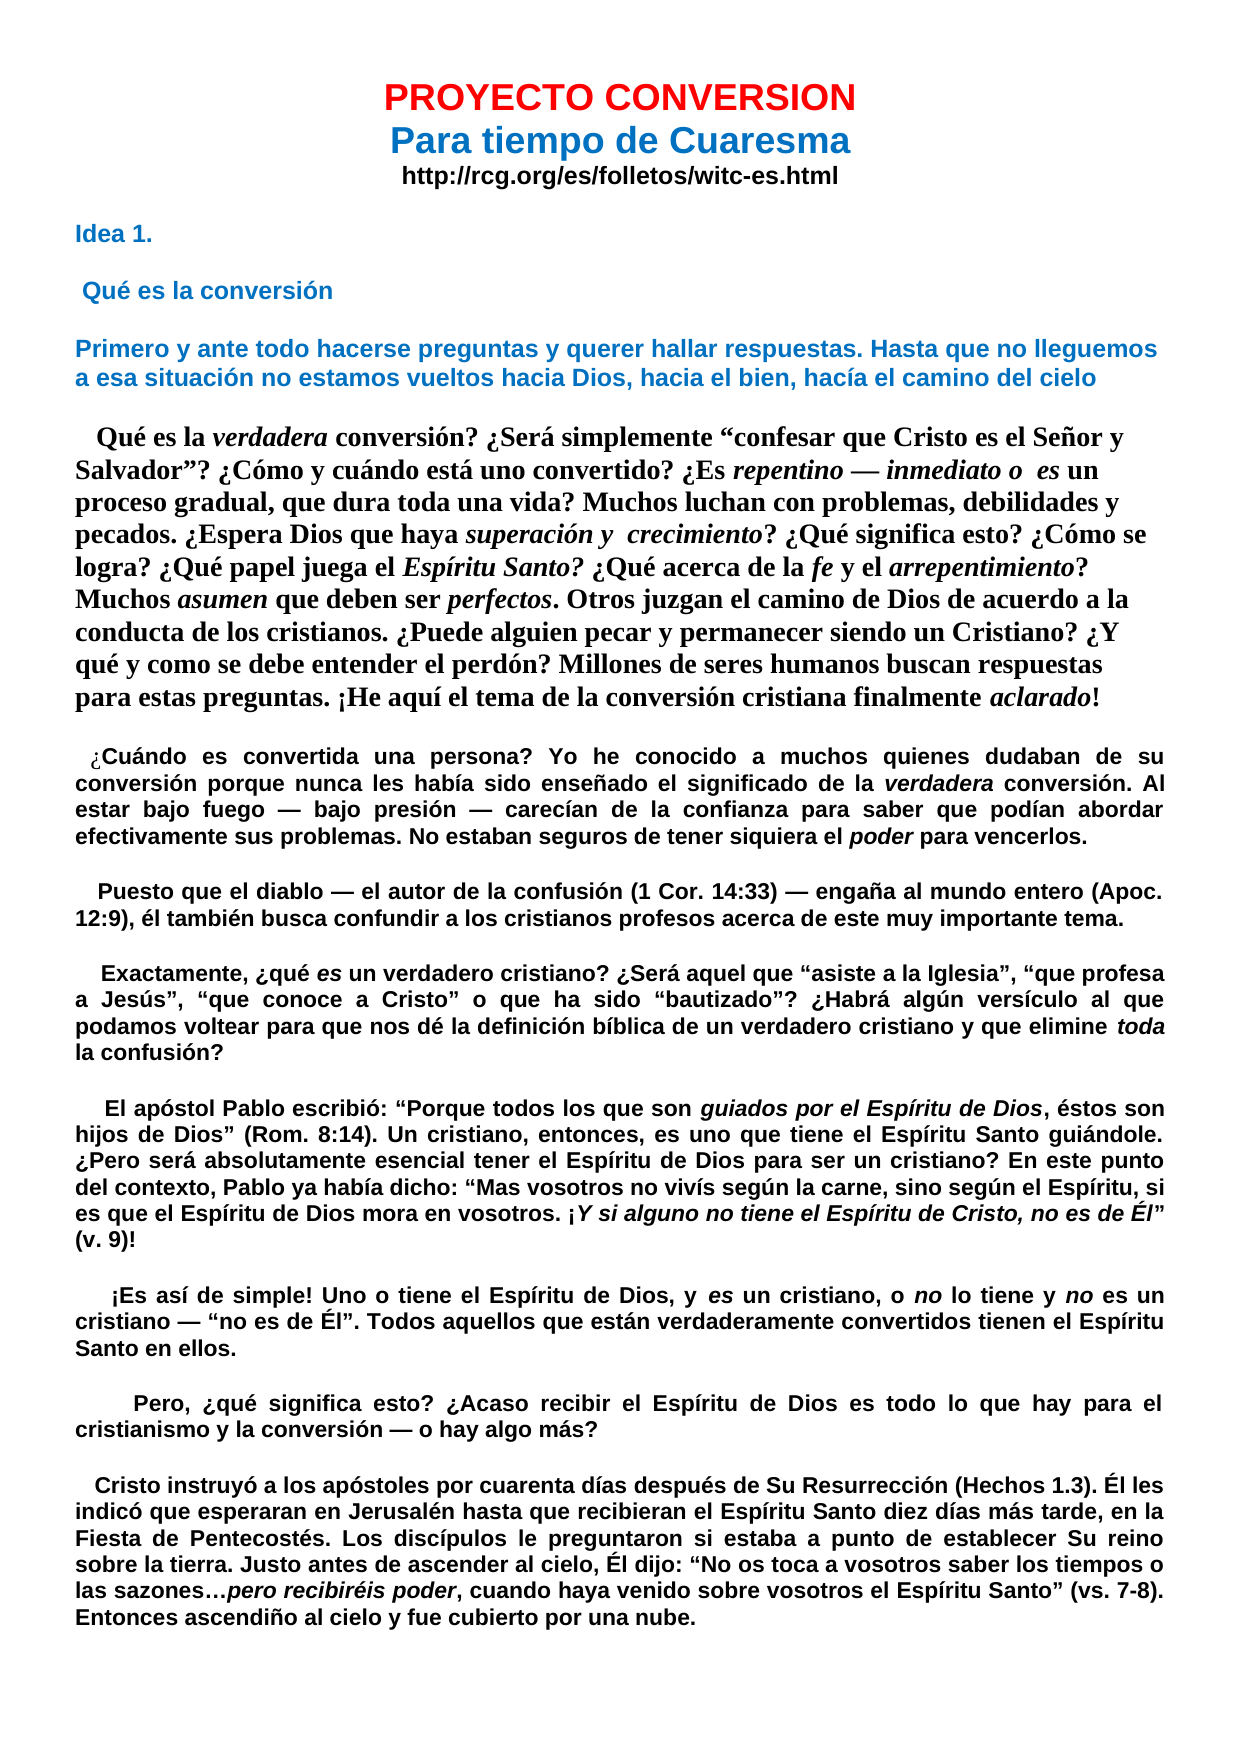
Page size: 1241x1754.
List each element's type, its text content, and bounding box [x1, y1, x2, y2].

text Puesto que el diablo — el autor de la confusión (1 Cor. 14:33) — engaña al mundo entero (Apoc. 12:9), él también busca confundir a los cristianos profesos acerca de este muy importante tema. [75, 878, 1165, 931]
text ﻿ ¿Cuándo es convertida una persona? Yo he conocido a muchos quienes dudaban de su conversión porque nunca les había sido enseñado el significado de la verdadera conversión. Al estar bajo fuego — bajo presión — carecían de la confianza para saber que podían abordar efectivamente sus problemas. No estaban seguros de tener siquiera el poder para vencerlos. [75, 741, 1165, 849]
text Pero, ¿qué significa esto? ¿Acaso recibir el Espíritu de Dios es todo lo que hay para el cristianismo y la conversión — o hay algo más? [75, 1390, 1165, 1443]
text El apóstol Pablo escribió: “Porque todos los que son guiados por el Espíritu de Dios, éstos son hijos de Dios” (Rom. 8:14). Un cristiano, entonces, es uno que tiene el Espíritu Santo guiándole. ¿Pero será absolutamente esencial tener el Espíritu de Dios para ser un cristiano? En este punto del contexto, Pablo ya había dicho: “Mas vosotros no vivís según la carne, sino según el Espíritu, si es que el Espíritu de Dios mora en vosotros. ¡Y si alguno no tiene el Espíritu de Cristo, no es de Él” (v. 9)! [75, 1094, 1165, 1253]
text ¡Es así de simple! Uno o tiene el Espíritu de Dios, y es un cristiano, o no lo tiene y no es un cristiano — “no es de Él”. Todos aquellos que están verdaderamente convertidos tienen el Espíritu Santo en ellos. [75, 1282, 1165, 1361]
text Qué es la conversión [75, 276, 1165, 305]
text http://rcg.org/es/folletos/witc-es.html [75, 161, 1165, 190]
text Cristo instruyó a los apóstoles por cuarenta días después de Su Resurrección (Hechos 1.3). Él les indicó que esperaran en Jerusalén hasta que recibieran el Espíritu Santo diez días más tarde, en la Fiesta de Pentecostés. Los discípulos le preguntaron si estaba a punto de establecer Su reino sobre la tierra. Justo antes de ascender al cielo, Él dijo: “No os toca a vosotros saber los tiempos o las sazones…pero recibiréis poder, cuando haya venido sobre vosotros el Espíritu Santo” (vs. 7-8). Entonces ascendiño al cielo y fue cubierto por una nube. [75, 1472, 1165, 1630]
text Idea 1. [75, 219, 1165, 247]
text Exactamente, ¿qué es un verdadero cristiano? ¿Será aquel que “asiste a la Iglesia”, “que profesa a Jesús”, “que conoce a Cristo” o que ha sido “bautizado”? ¿Habrá algún versículo al que podamos voltear para que nos dé la definición bíblica de un verdadero cristiano y que elimine toda la confusión? [75, 960, 1165, 1065]
text PROYECTO CONVERSION [75, 75, 1165, 118]
text Para tiempo de Cuaresma [75, 118, 1165, 161]
text Qué es la verdadera conversión? ¿Será simplemente “confesar que Cristo es el Señor y Salvador”? ¿Cómo y cuándo está uno convertido? ¿Es repentino — inmediato o es un proceso gradual, que dura toda una vida? Muchos luchan con problemas, debilidades y pecados. ¿Espera Dios que haya superación y crecimiento? ¿Qué significa esto? ¿Cómo se logra? ¿Qué papel juega el Espíritu Santo? ¿Qué acerca de la fe y el arrepentimiento? Muchos asumen que deben ser perfectos. Otros juzgan el camino de Dios de acuerdo a la conducta de los cristianos. ¿Puede alguien pecar y permanecer siendo un Cristiano? ¿Y qué y como se debe entender el perdón? Millones de seres humanos buscan respuestas para estas preguntas. ¡He aquí el tema de la conversión cristiana finalmente aclarado! [75, 420, 1165, 712]
text Primero y ante todo hacerse preguntas y querer hallar respuestas. Hasta que no lleguemos a esa situación no estamos vueltos hacia Dios, hacia el bien, hacía el camino del cielo [75, 334, 1165, 391]
